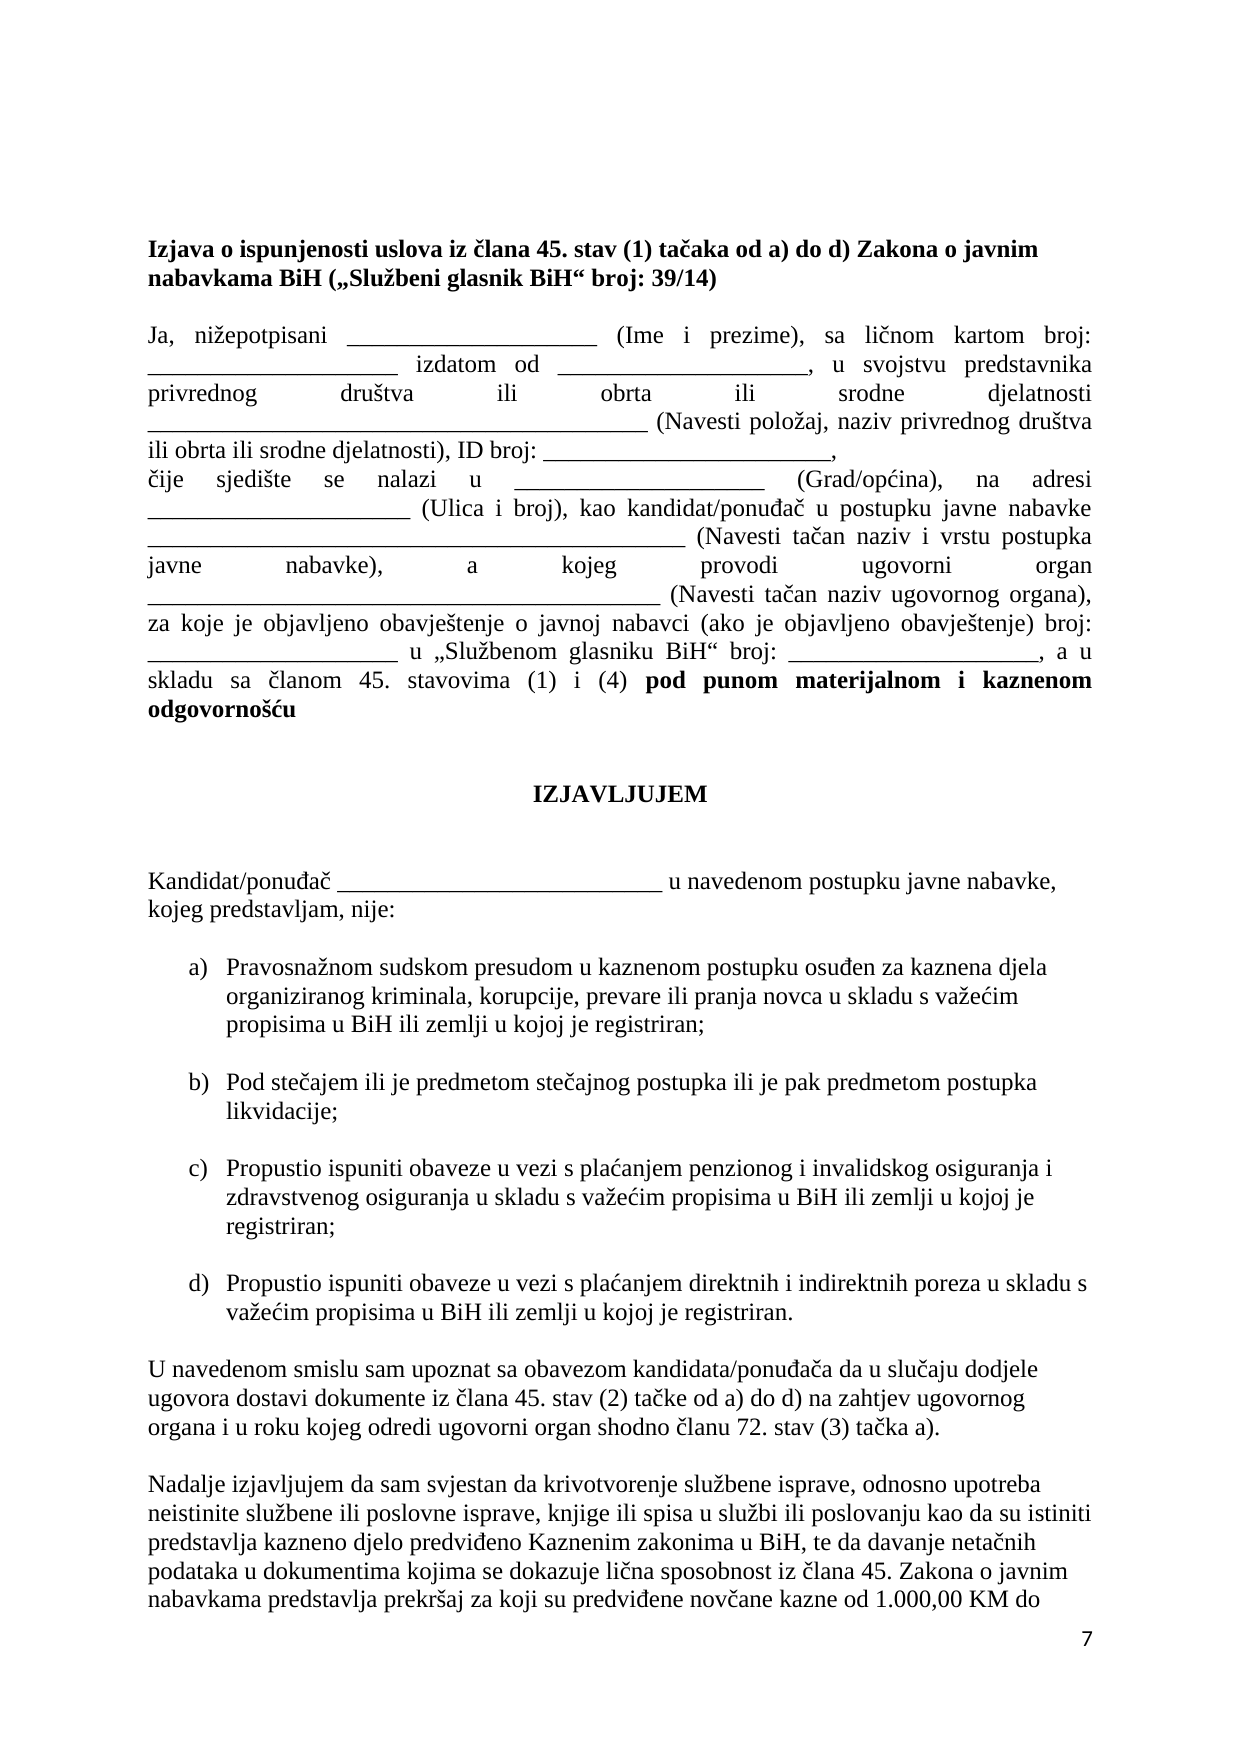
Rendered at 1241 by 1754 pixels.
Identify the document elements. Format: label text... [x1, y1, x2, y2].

text Kandidat/ponuđač __________________________ u navedenom postupku javne nabavke, kojeg predstavljam, nije: [148, 866, 1092, 923]
text Izjava o ispunjenosti uslova iz člana 45. stav (1) tačaka od a) do d) Zakona o javnim nabavkama BiH („Službeni glasnik BiH“ broj: 39/14) [148, 234, 1092, 291]
list Propustio ispuniti obaveze u vezi s plaćanjem direktnih i indirektnih poreza u skladu s važećim propisima u BiH ili zemlji u kojoj je registriran. [188, 1268, 1092, 1326]
text Ja, nižepotpisani ____________________ (Ime i prezime), sa ličnom kartom broj: ____________________ izdatom od ____________________, u svojstvu predstavnika privrednog društva ili obrta ili srodne djelatnosti ________________________________________ (Navesti položaj, naziv privrednog društva ili obrta ili srodne djelatnosti), ID broj: _______________________, [148, 320, 1092, 464]
list Propustio ispuniti obaveze u vezi s plaćanjem penzionog i invalidskog osiguranja i zdravstvenog osiguranja u skladu s važećim propisima u BiH ili zemlji u kojoj je registriran; [188, 1153, 1092, 1239]
text IZJAVLJUJEM [148, 779, 1092, 808]
text čije sjedište se nalazi u ____________________ (Grad/općina), na adresi _____________________ (Ulica i broj), kao kandidat/ponuđač u postupku javne nabavke ___________________________________________ (Navesti tačan naziv i vrstu postupka javne nabavke), a kojeg provodi ugovorni organ _________________________________________ (Navesti tačan naziv ugovornog organa), za koje je objavljeno obavještenje o javnoj nabavci (ako je objavljeno obavještenje) broj: ____________________ u „Službenom glasniku BiH“ broj: ____________________, a u skladu sa članom 45. stavovima (1) i (4) pod punom materijalnom i kaznenom odgovornošću [148, 464, 1092, 723]
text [148, 1469, 1092, 1613]
text U navedenom smislu sam upoznat sa obavezom kandidata/ponuđača da u slučaju dodjele ugovora dostavi dokumente iz člana 45. stav (2) tačke od a) do d) na zahtjev ugovornog organa i u roku kojeg odredi ugovorni organ shodno članu 72. stav (3) tačka a). [148, 1354, 1092, 1441]
list Pod stečajem ili je predmetom stečajnog postupka ili je pak predmetom postupka likvidacije; [188, 1067, 1092, 1124]
list Pravosnažnom sudskom presudom u kaznenom postupku osuđen za kaznena djela organiziranog kriminala, korupcije, prevare ili pranja novca u skladu s važećim propisima u BiH ili zemlji u kojoj je registriran; [188, 952, 1092, 1038]
